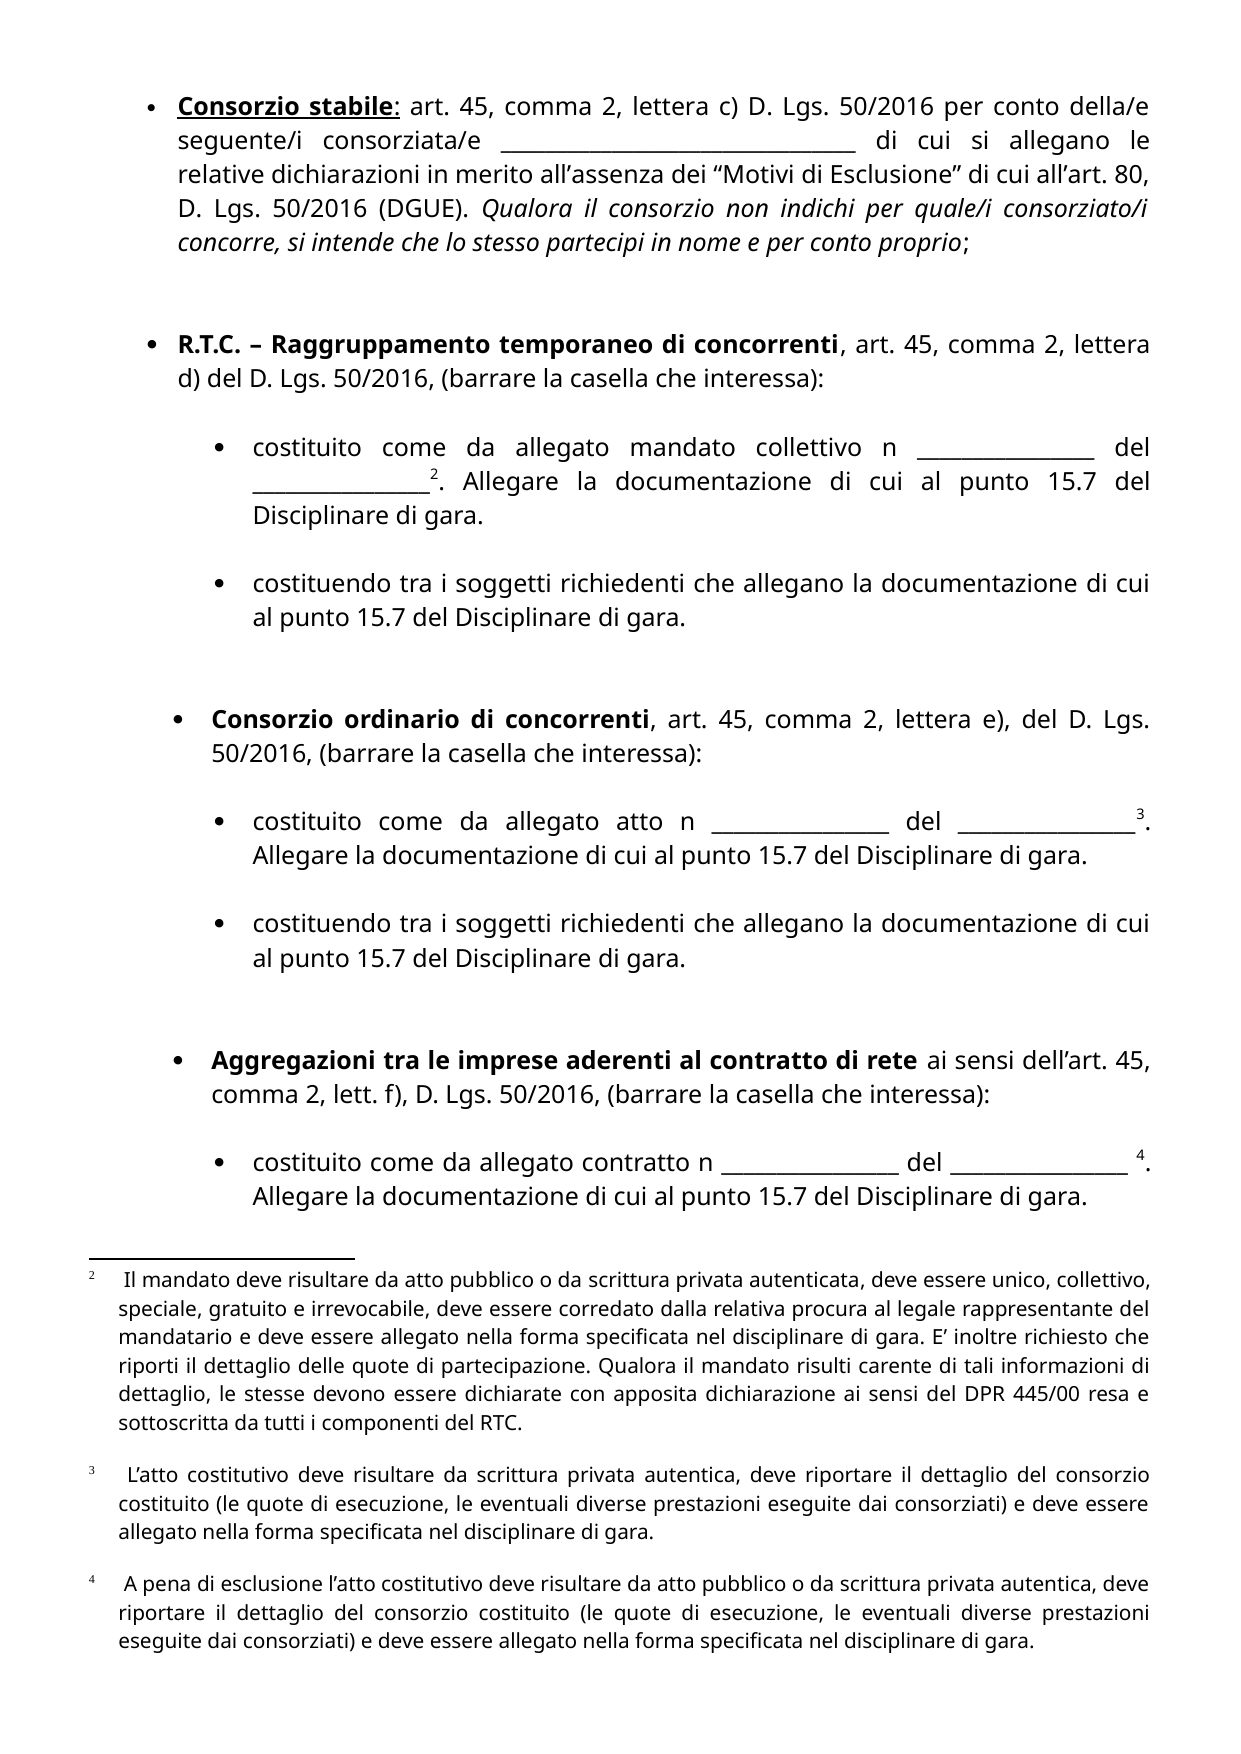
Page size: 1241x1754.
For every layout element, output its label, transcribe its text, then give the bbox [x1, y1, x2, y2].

list costituendo tra i soggetti richiedenti che allegano la documentazione di cui al punto 15.7 del Disciplinare di gara. [215, 906, 1151, 974]
list Aggregazioni tra le imprese aderenti al contratto di rete ai sensi dell’art. 45, comma 2, lett. f), D. Lgs. 50/2016, (barrare la casella che interessa): [173, 1042, 1151, 1111]
list costituendo tra i soggetti richiedenti che allegano la documentazione di cui al punto 15.7 del Disciplinare di gara. [215, 566, 1151, 634]
list costituito come da allegato contratto n ________________ del ________________ . Allegare la documentazione di cui al punto 15.7 del Disciplinare di gara. [215, 1144, 1151, 1213]
list R.T.C. – Raggruppamento temporaneo di concorrenti, art. 45, comma 2, lettera d) del D. Lgs. 50/2016, (barrare la casella che interessa): [148, 327, 1151, 395]
list costituito come da allegato atto n ________________ del ________________. Allegare la documentazione di cui al punto 15.7 del Disciplinare di gara. [215, 804, 1151, 872]
list costituito come da allegato mandato collettivo n ________________ del ________________. Allegare la documentazione di cui al punto 15.7 del Disciplinare di gara. [215, 429, 1151, 531]
list Consorzio stabile: art. 45, comma 2, lettera c) D. Lgs. 50/2016 per conto della/e seguente/i consorziata/e ________________________________ di cui si allegano le relative dichiarazioni in merito all’assenza dei “Motivi di Esclusione” di cui all’art. 80, D. Lgs. 50/2016 (DGUE). Qualora il consorzio non indichi per quale/i consorziato/i concorre, si intende che lo stesso partecipi in nome e per conto proprio; [148, 89, 1151, 259]
list Consorzio ordinario di concorrenti, art. 45, comma 2, lettera e), del D. Lgs. 50/2016, (barrare la casella che interessa): [173, 702, 1151, 770]
